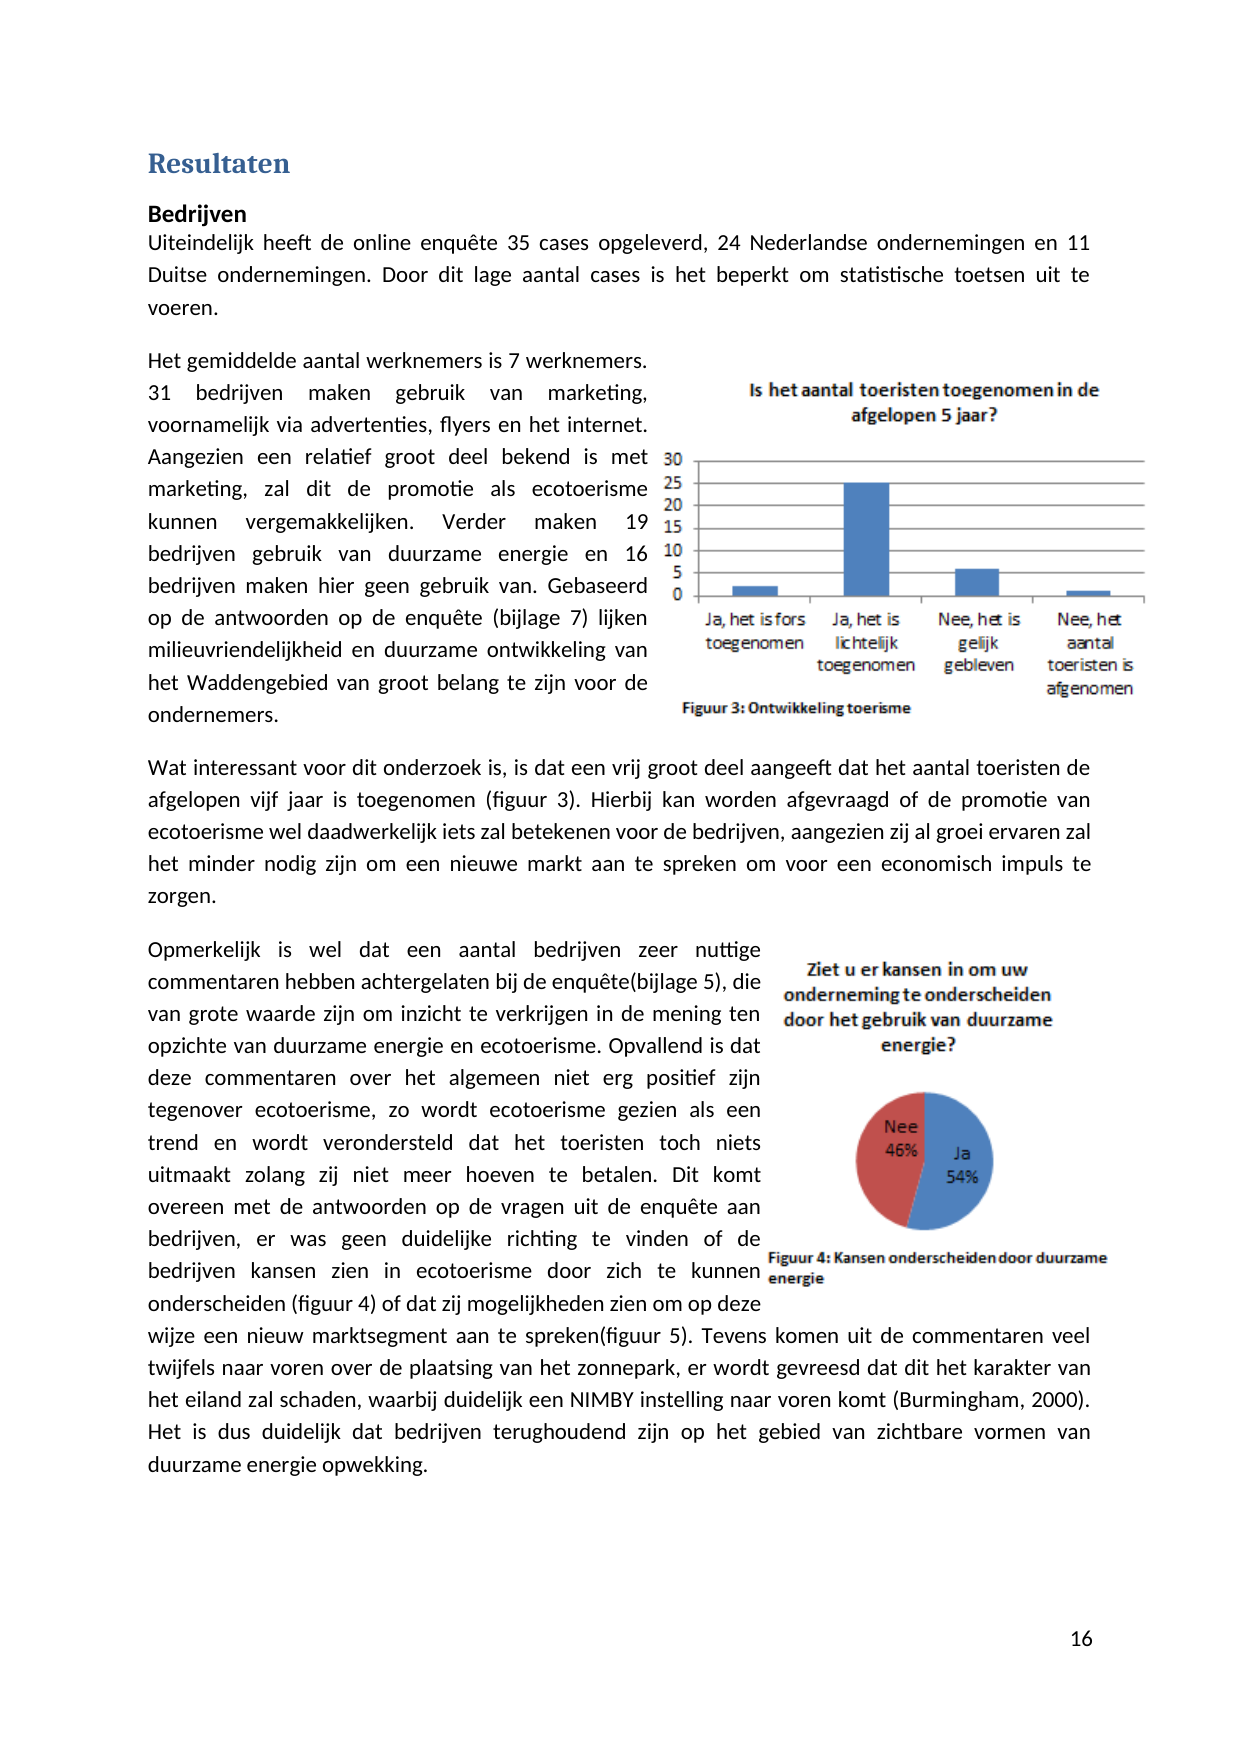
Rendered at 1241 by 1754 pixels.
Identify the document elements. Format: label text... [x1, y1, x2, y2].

text Uiteindelijk heeft de online enquête 35 cases opgeleverd, 24 Nederlandse ondernemingen en 11 Duitse ondernemingen. Door dit lage aantal cases is het beperkt om statistische toetsen uit te voeren. [148, 228, 1093, 321]
text Bedrijven [148, 198, 1093, 228]
picture [762, 951, 1122, 1290]
picture [648, 373, 1153, 726]
subtitle Resultaten [148, 148, 1093, 181]
text Opmerkelijk is wel dat een aantal bedrijven zeer nuttige commentaren hebben achtergelaten bij de enquête(bijlage 5), die van grote waarde zijn om inzicht te verkrijgen in de mening ten opzichte van duurzame energie en ecotoerisme. Opvallend is dat deze commentaren over het algemeen niet erg positief zijn tegenover ecotoerisme, zo wordt ecotoerisme gezien als een trend en wordt verondersteld dat het toeristen toch niets uitmaakt zolang zij niet meer hoeven te betalen. Dit komt overeen met de antwoorden op de vragen uit de enquête aan bedrijven, er was geen duidelijke richting te vinden of de bedrijven kansen zien in ecotoerisme door zich te kunnen onderscheiden (figuur 4) of dat zij mogelijkheden zien om op deze wijze een nieuw marktsegment aan te spreken(figuur 5). Tevens komen uit de commentaren veel twijfels naar voren over de plaatsing van het zonnepark, er wordt gevreesd dat dit het karakter van het eiland zal schaden, waarbij duidelijk een NIMBY instelling naar voren komt (Burmingham, 2000). Het is dus duidelijk dat bedrijven terughoudend zijn op het gebied van zichtbare vormen van duurzame energie opwekking. [148, 935, 1093, 1478]
text Wat interessant voor dit onderzoek is, is dat een vrij groot deel aangeeft dat het aantal toeristen de afgelopen vijf jaar is toegenomen (figuur 3). Hierbij kan worden afgevraagd of de promotie van ecotoerisme wel daadwerkelijk iets zal betekenen voor de bedrijven, aangezien zij al groei ervaren zal het minder nodig zijn om een nieuwe markt aan te spreken om voor een economisch impuls te zorgen. [148, 753, 1093, 910]
